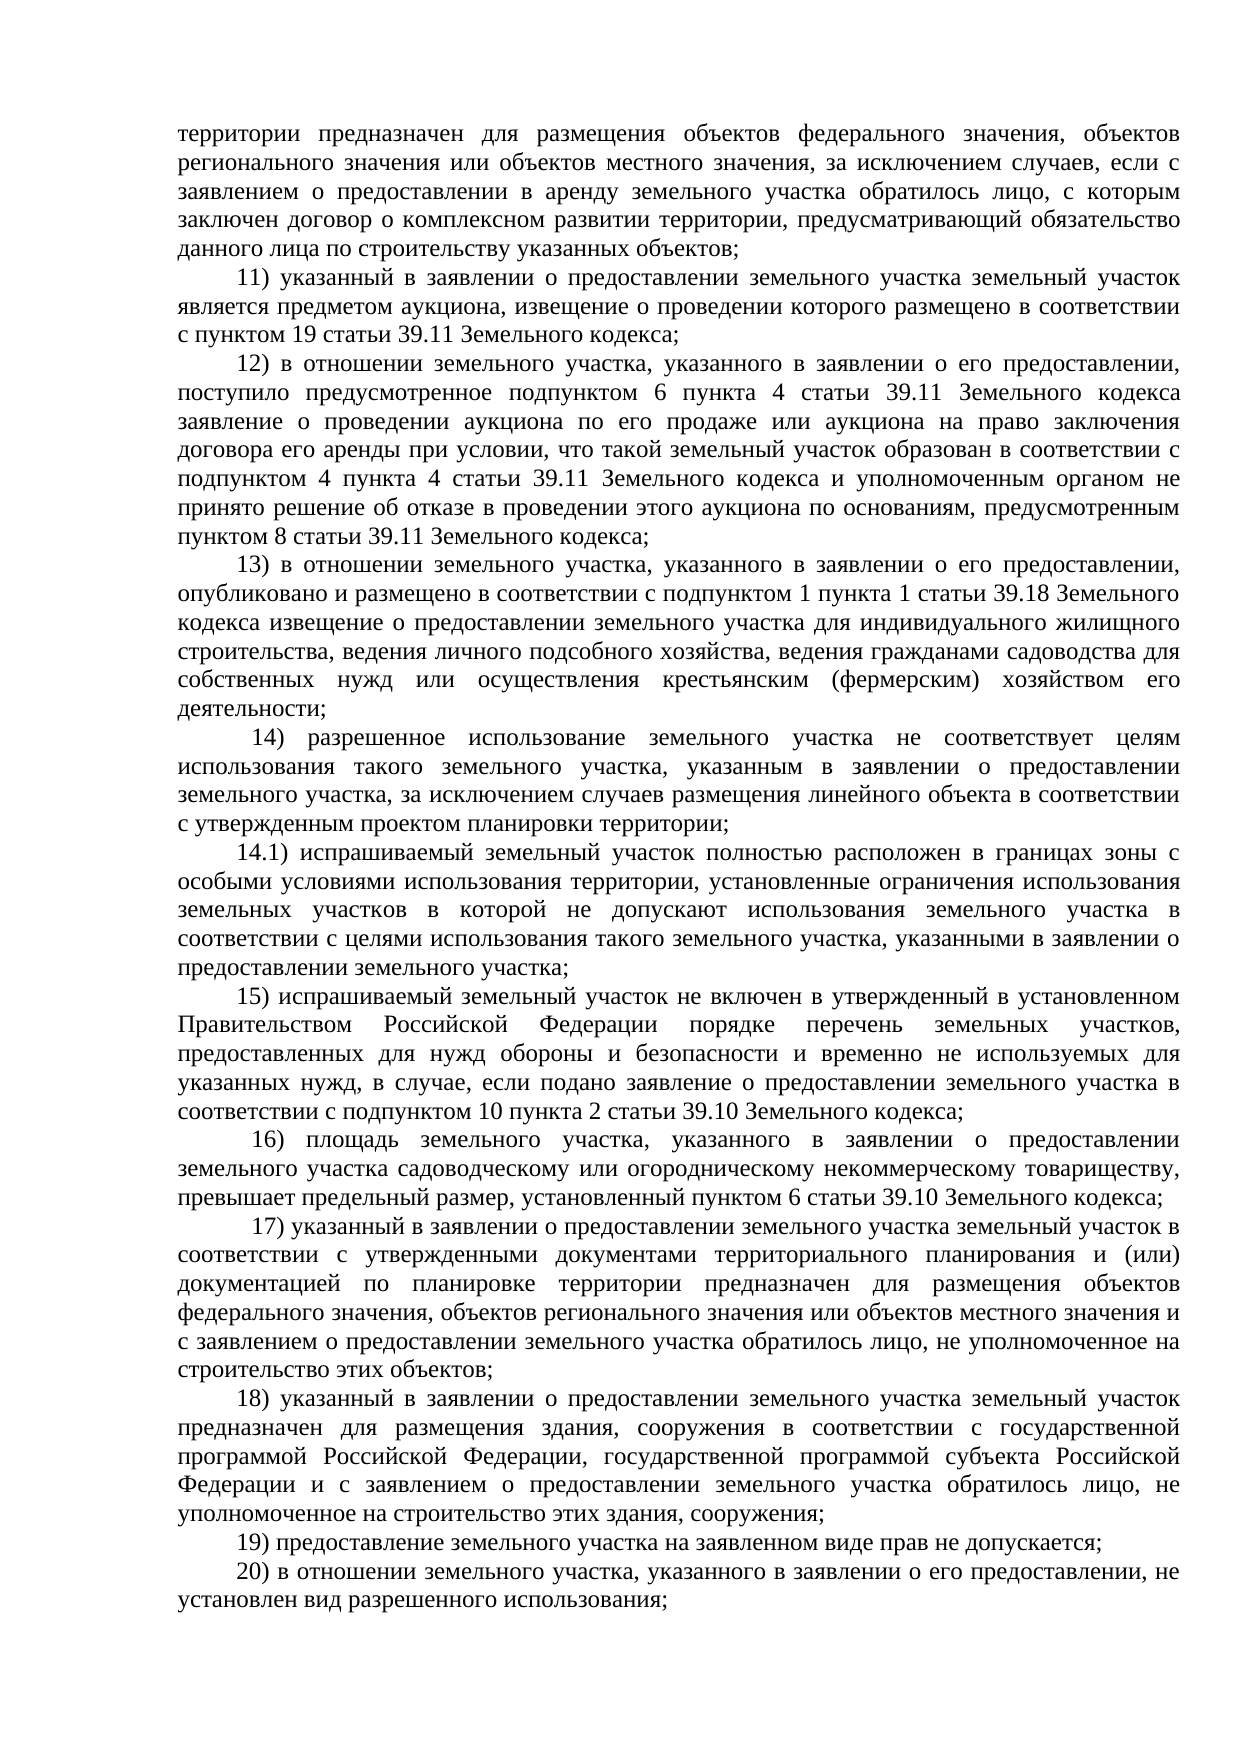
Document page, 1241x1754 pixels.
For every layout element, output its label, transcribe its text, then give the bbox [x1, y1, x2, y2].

text 11) указанный в заявлении о предоставлении земельного участка земельный участок является предметом аукциона, извещение о проведении которого размещено в соответствии с пунктом 19 статьи 39.11 Земельного кодекса; [177, 262, 1181, 348]
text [177, 118, 1181, 262]
text 18) указанный в заявлении о предоставлении земельного участка земельный участок предназначен для размещения здания, сооружения в соответствии с государственной программой Российской Федерации, государственной программой субъекта Российской Федерации и с заявлением о предоставлении земельного участка обратилось лицо, не уполномоченное на строительство этих здания, сооружения; [177, 1383, 1181, 1527]
text 16) площадь земельного участка, указанного в заявлении о предоставлении земельного участка садоводческому или огородническому некоммерческому товариществу, превышает предельный размер, установленный пунктом 6 статьи 39.10 Земельного кодекса; [177, 1124, 1181, 1211]
text 13) в отношении земельного участка, указанного в заявлении о его предоставлении, опубликовано и размещено в соответствии с подпунктом 1 пункта 1 статьи 39.18 Земельного кодекса извещение о предоставлении земельного участка для индивидуального жилищного строительства, ведения личного подсобного хозяйства, ведения гражданами садоводства для собственных нужд или осуществления крестьянским (фермерским) хозяйством его деятельности; [177, 549, 1181, 722]
text 14.1) испрашиваемый земельный участок полностью расположен в границах зоны с особыми условиями использования территории, установленные ограничения использования земельных участков в которой не допускают использования земельного участка в соответствии с целями использования такого земельного участка, указанными в заявлении о предоставлении земельного участка; [177, 837, 1181, 981]
text 14) разрешенное использование земельного участка не соответствует целям использования такого земельного участка, указанным в заявлении о предоставлении земельного участка, за исключением случаев размещения линейного объекта в соответствии с утвержденным проектом планировки территории; [177, 722, 1181, 837]
text 17) указанный в заявлении о предоставлении земельного участка земельный участок в соответствии с утвержденными документами территориального планирования и (или) документацией по планировке территории предназначен для размещения объектов федерального значения, объектов регионального значения или объектов местного значения и с заявлением о предоставлении земельного участка обратилось лицо, не уполномоченное на строительство этих объектов; [177, 1211, 1181, 1383]
text 15) испрашиваемый земельный участок не включен в утвержденный в установленном Правительством Российской Федерации порядке перечень земельных участков, предоставленных для нужд обороны и безопасности и временно не используемых для указанных нужд, в случае, если подано заявление о предоставлении земельного участка в соответствии с подпунктом 10 пункта 2 статьи 39.10 Земельного кодекса; [177, 981, 1181, 1124]
text 19) предоставление земельного участка на заявленном виде прав не допускается; [177, 1527, 1181, 1556]
text 20) в отношении земельного участка, указанного в заявлении о его предоставлении, не установлен вид разрешенного использования; [177, 1556, 1181, 1613]
text 12) в отношении земельного участка, указанного в заявлении о его предоставлении, поступило предусмотренное подпунктом 6 пункта 4 статьи 39.11 Земельного кодекса заявление о проведении аукциона по его продаже или аукциона на право заключения договора его аренды при условии, что такой земельный участок образован в соответствии с подпунктом 4 пункта 4 статьи 39.11 Земельного кодекса и уполномоченным органом не принято решение об отказе в проведении этого аукциона по основаниям, предусмотренным пунктом 8 статьи 39.11 Земельного кодекса; [177, 348, 1181, 549]
